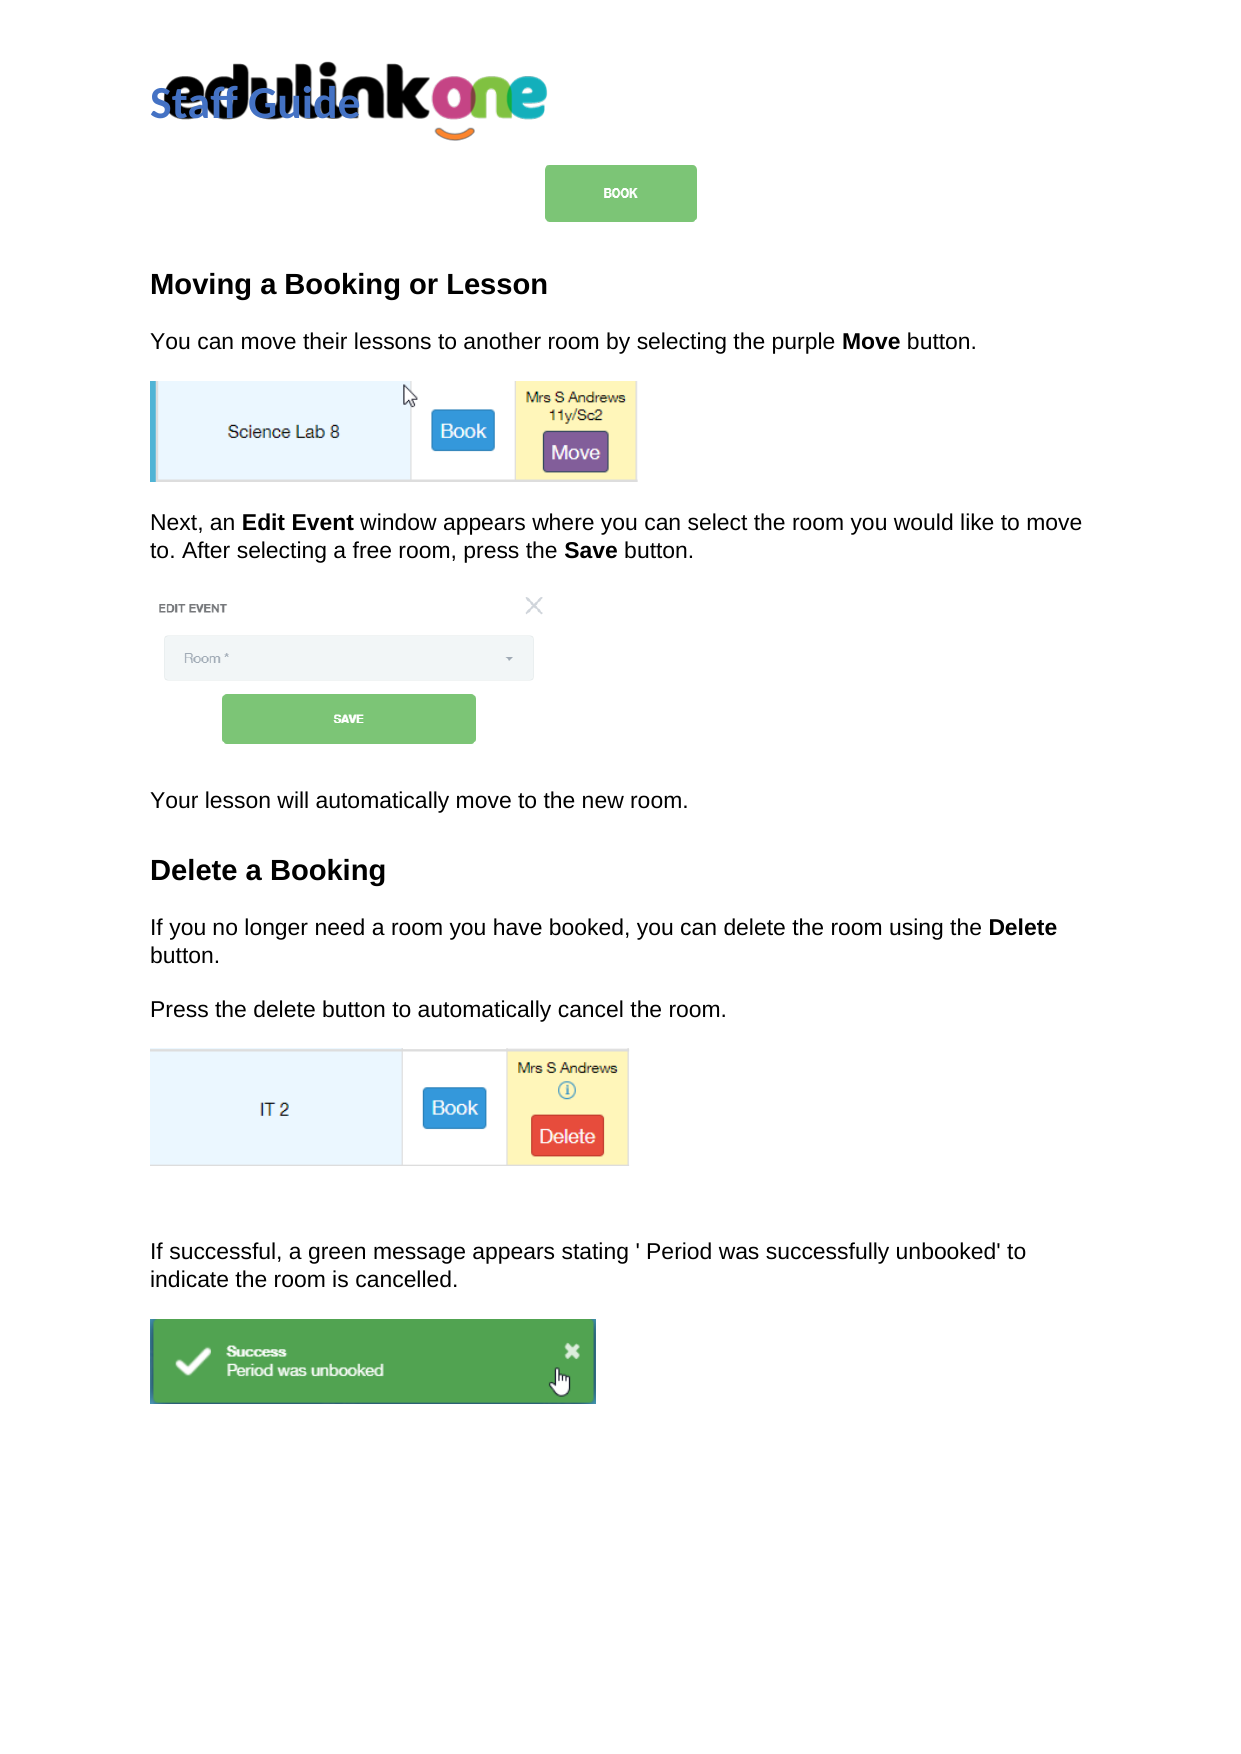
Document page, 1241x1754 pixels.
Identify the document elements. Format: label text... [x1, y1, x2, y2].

text Your lesson will automatically move to the new room. [150, 787, 1090, 813]
picture [150, 1319, 596, 1404]
text Next, an Edit Event window appears where you can select the room you would like to move to. After selecting a free room, press the Save button. [150, 509, 1090, 563]
subtitle Delete a Booking [150, 852, 1090, 886]
picture [150, 590, 548, 760]
picture [150, 381, 638, 482]
text You can move their lessons to another room by selecting the purple Move button. [150, 328, 1090, 354]
picture [150, 1048, 630, 1166]
text Press the delete button to automatically cancel the room. [150, 996, 1090, 1022]
text If successful, a green message appears stating ' Period was successfully unbooked' to indicate the room is cancelled. [150, 1238, 1090, 1293]
text If you no longer need a room you have booked, you can delete the room using the Delete button. [150, 914, 1090, 968]
subtitle Moving a Booking or Lesson [150, 267, 1090, 301]
picture [150, 50, 559, 150]
picture [540, 157, 701, 228]
